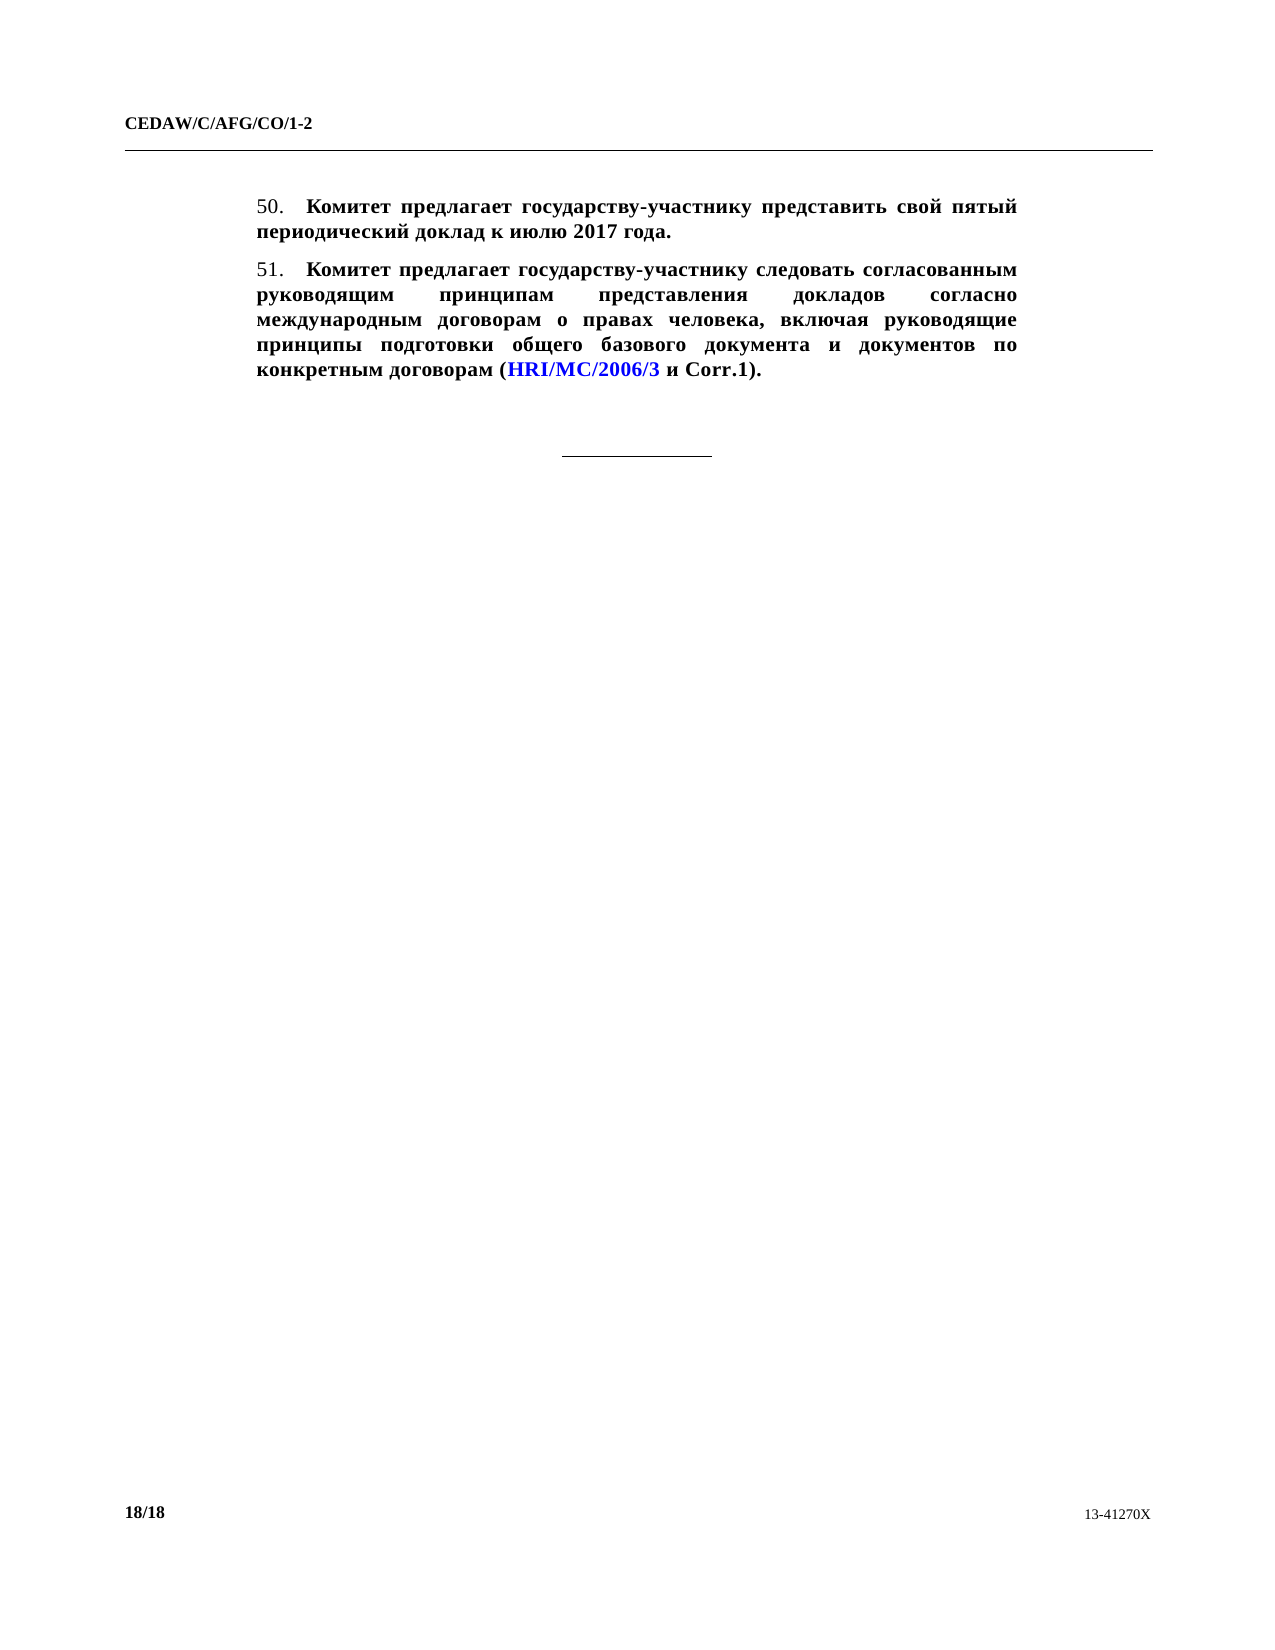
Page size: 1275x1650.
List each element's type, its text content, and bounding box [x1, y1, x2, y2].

text 51. Комитет предлагает государству-участнику следовать согласованным руководящим принципам представления докладов согласно международным договорам о правах человека, включая руководящие принципы подготовки общего базового документа и документов по конкретным договорам (HRI/MC/2006/3 и Corr.1). [256, 256, 1018, 381]
text 50. Комитет предлагает государству-участнику представить свой пятый периодический доклад к июлю 2017 года. [256, 194, 1018, 244]
